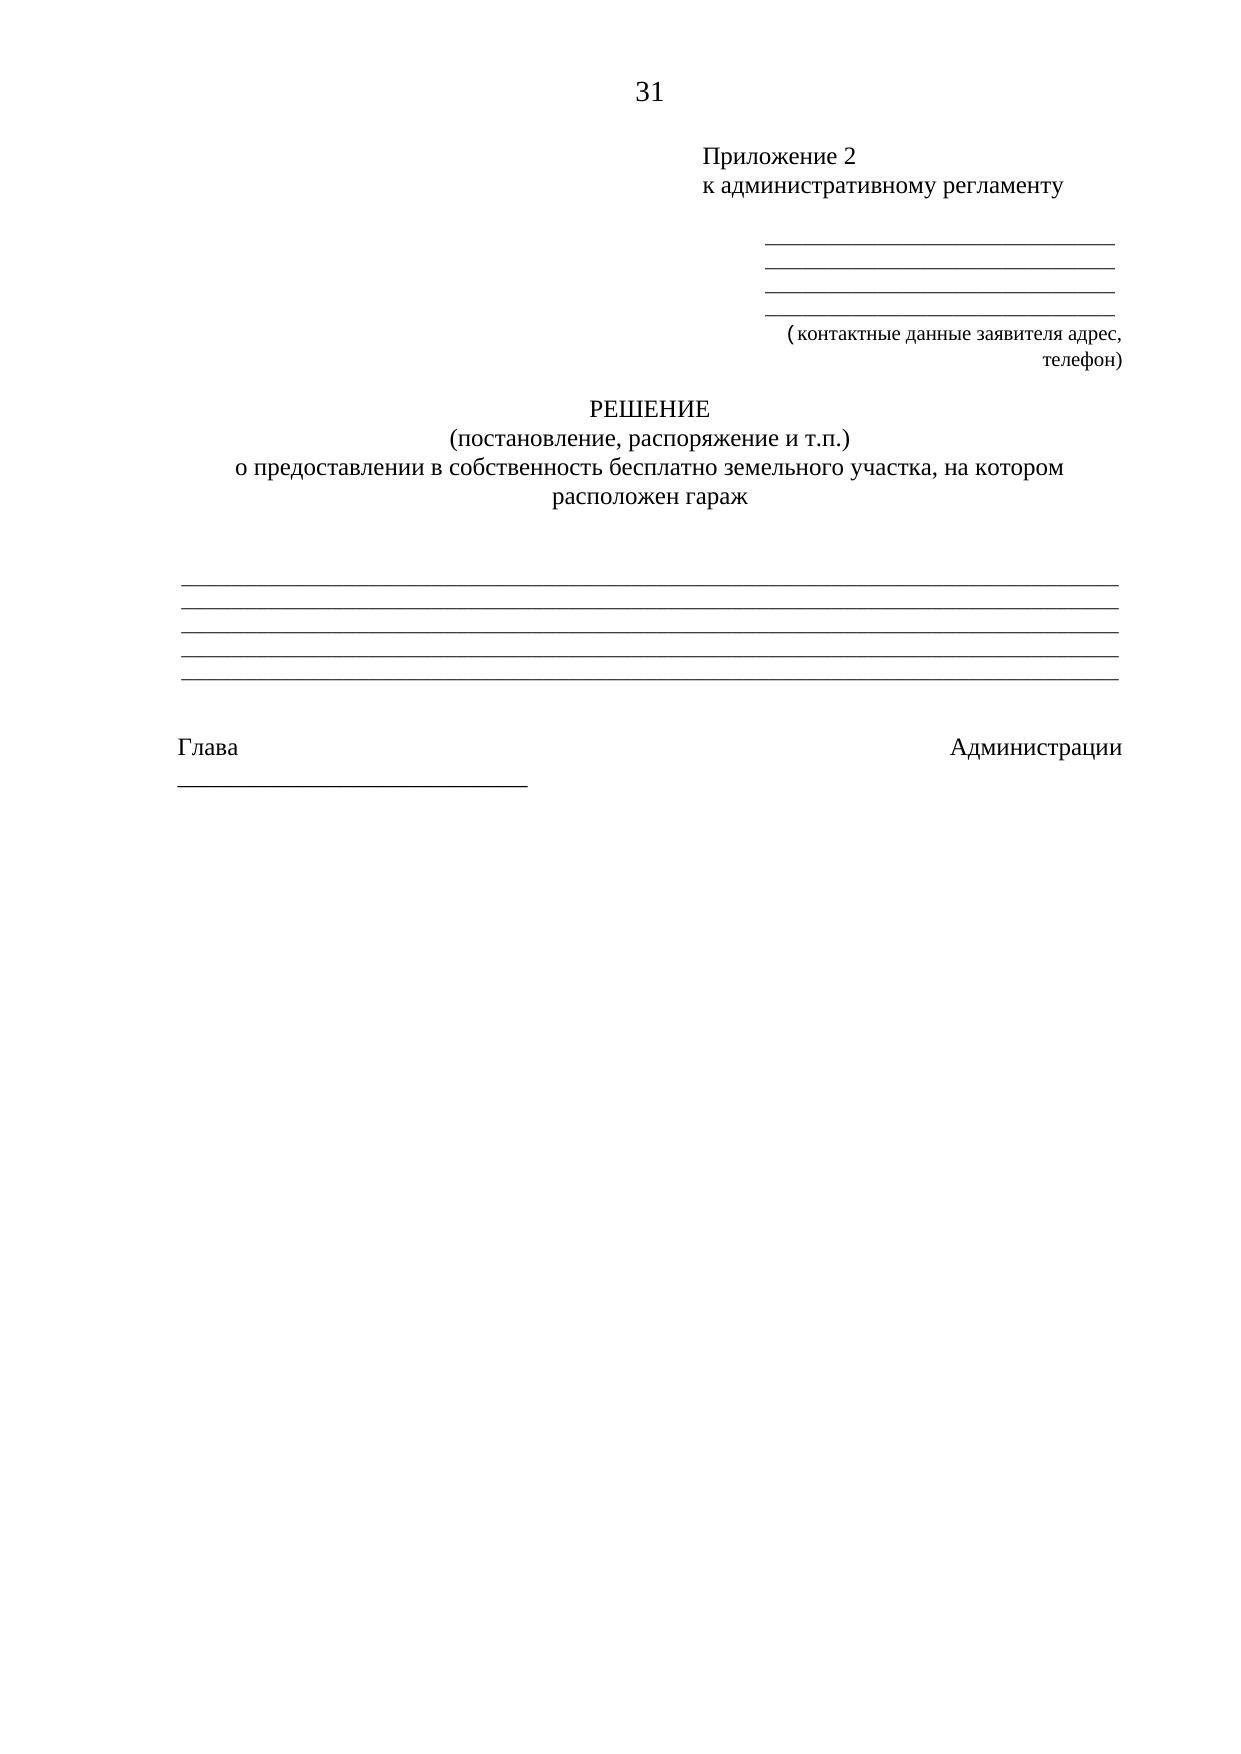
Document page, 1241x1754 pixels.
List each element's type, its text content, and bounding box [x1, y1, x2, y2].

text ___________________________________________________________________________ [177, 638, 1122, 661]
text ____________________________ [177, 226, 1122, 250]
text (постановление, распоряжение и т.п.) [177, 423, 1122, 452]
text ___________________________________________________________________________ [177, 567, 1122, 590]
text ___________________________________________________________________________ [177, 590, 1122, 614]
text (контактные данные заявителя адрес, телефон) [327, 321, 1122, 371]
text ____________________________ [177, 297, 1122, 321]
text РЕШЕНИЕ [177, 394, 1122, 423]
text ___________________________________________________________________________ [177, 661, 1122, 685]
text к административному регламенту [702, 170, 1122, 198]
text Глава Администрации ____________________________ [177, 732, 1122, 790]
text Приложение 2 [702, 141, 1122, 170]
text о предоставлении в собственность бесплатно земельного участка, на котором расположен гараж [177, 452, 1122, 509]
text ____________________________ [177, 250, 1122, 274]
text ____________________________ [177, 274, 1122, 297]
text ___________________________________________________________________________ [177, 614, 1122, 638]
